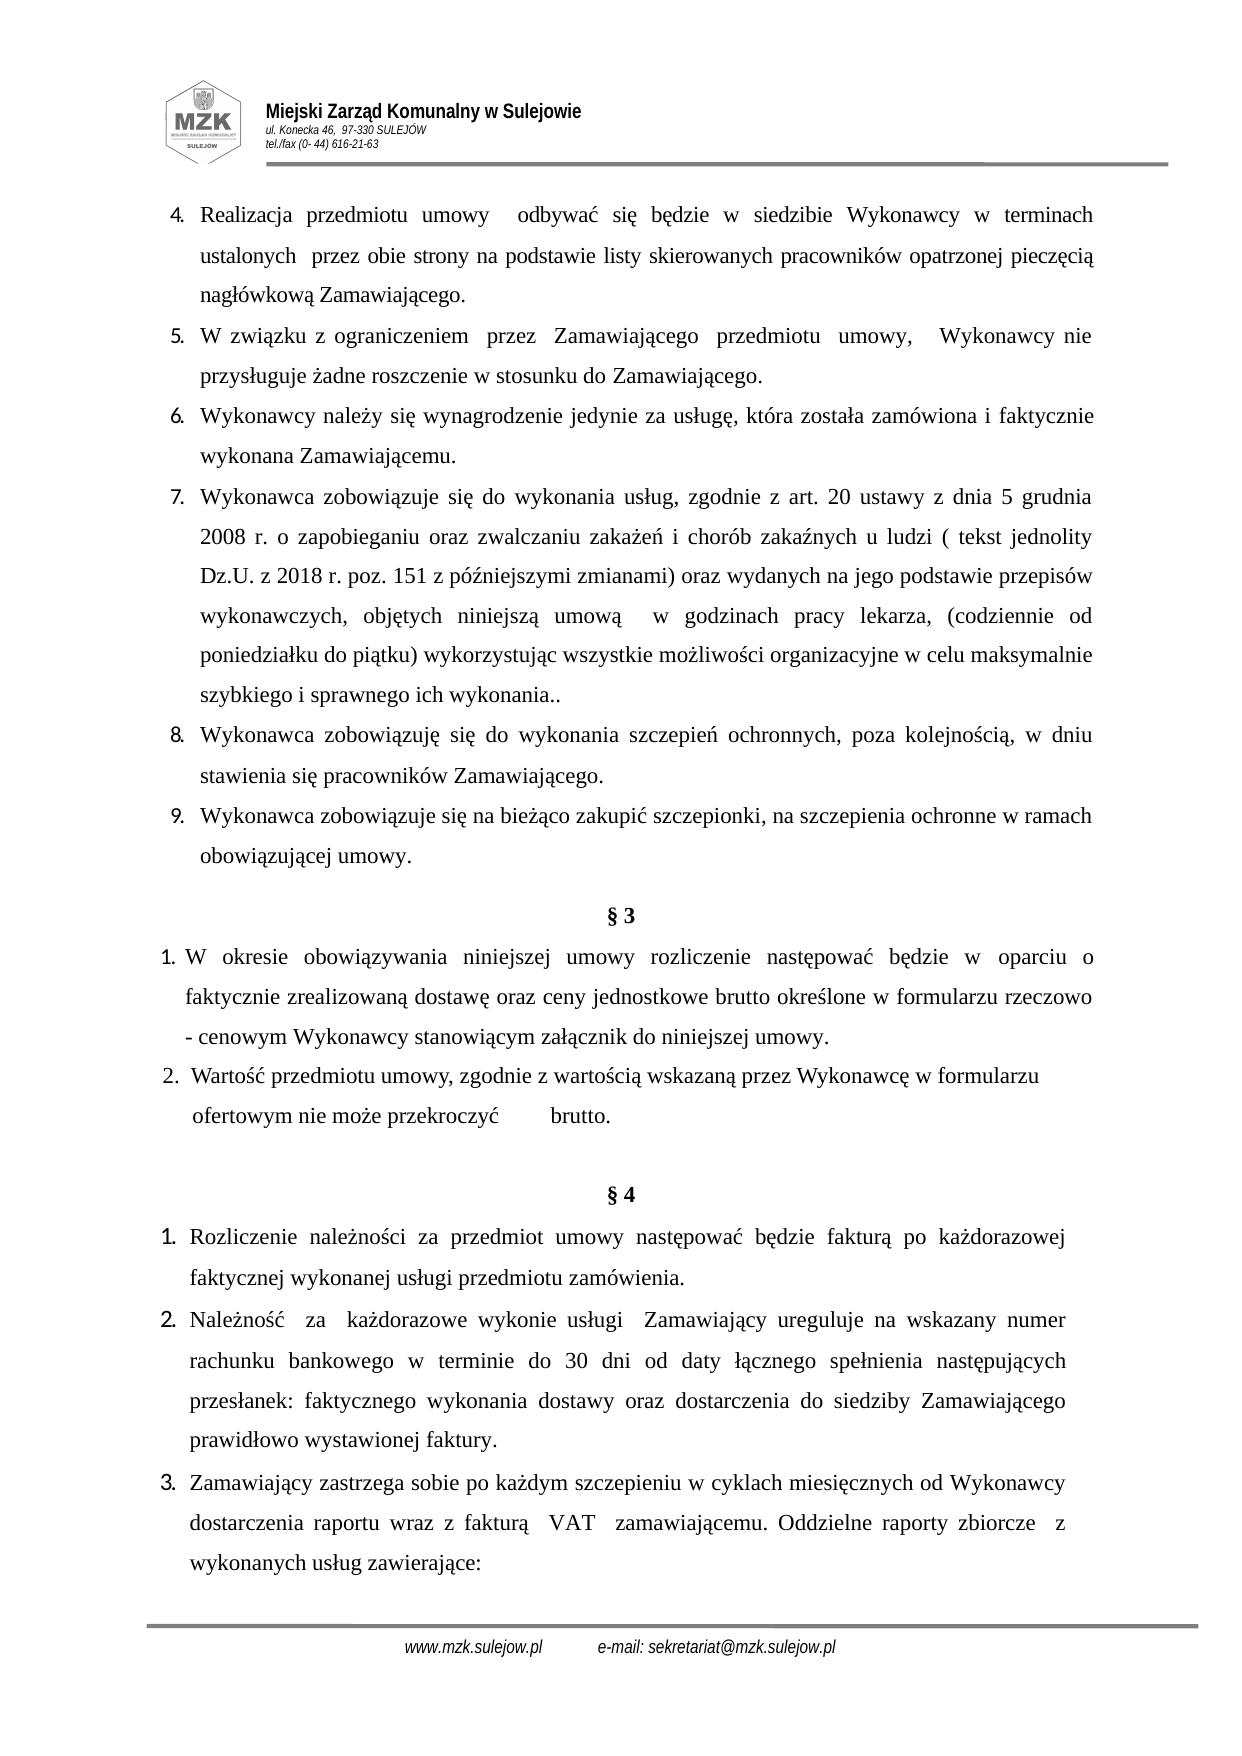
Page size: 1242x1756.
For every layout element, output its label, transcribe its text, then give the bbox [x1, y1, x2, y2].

list Należność za każdorazowe wykonie usługi Zamawiający ureguluje na wskazany numer rachunku bankowego w terminie do 30 dni od daty łącznego spełnienia następujących przesłanek: faktycznego wykonania dostawy oraz dostarczenia do siedziby Zamawiającego prawidłowo wystawionej faktury. [160, 1303, 1067, 1452]
list Wykonawca zobowiązuje się do wykonania usług, zgodnie z art. 20 ustawy z dnia 5 grudnia 2008 r. o zapobieganiu oraz zwalczaniu zakażeń i chorób zakaźnych u ludzi ( tekst jednolity Dz.U. z 2018 r. poz. 151 z późniejszymi zmianami) oraz wydanych na jego podstawie przepisów wykonawczych, objętych niniejszą umową w godzinach pracy lekarza, (codziennie od poniedziałku do piątku) wykorzystując wszystkie możliwości organizacyjne w celu maksymalnie szybkiego i sprawnego ich wykonania.. [170, 482, 1094, 707]
text § 4 [525, 1181, 717, 1207]
list Wykonawcy należy się wynagrodzenie jedynie za usługę, która została zamówiona i faktycznie wykonana Zamawiającemu. [170, 401, 1094, 469]
list Realizacja przedmiotu umowy odbywać się będzie w siedzibie Wykonawcy w terminach ustalonych przez obie strony na podstawie listy skierowanych pracowników opatrzonej pieczęcią nagłówkową Zamawiającego. [170, 201, 1094, 308]
list Wykonawca zobowiązuje się na bieżąco zakupić szczepionki, na szczepienia ochronne w ramach obowiązującej umowy. [170, 801, 1094, 869]
picture [159, 78, 251, 164]
list Wykonawca zobowiązuję się do wykonania szczepień ochronnych, poza kolejnością, w dniu stawienia się pracowników Zamawiającego. [170, 721, 1094, 788]
list Rozliczenie należności za przedmiot umowy następować będzie fakturą po każdorazowej faktycznej wykonanej usługi przedmiotu zamówienia. [160, 1220, 1067, 1290]
text 2. Wartość przedmiotu umowy, zgodnie z wartością wskazaną przez Wykonawcę w formularzu ofertowym nie może przekroczyć brutto. [162, 1062, 1094, 1128]
list W okresie obowiązywania niniejszej umowy rozliczenie następować będzie w oparciu o faktycznie zrealizowaną dostawę oraz ceny jednostkowe brutto określone w formularzu rzeczowo - cenowym Wykonawcy stanowiącym załącznik do niniejszej umowy. [160, 942, 1094, 1049]
list Zamawiający zastrzega sobie po każdym szczepieniu w cyklach miesięcznych od Wykonawcy dostarczenia raportu wraz z fakturą VAT zamawiającemu. Oddzielne raporty zbiorcze z wykonanych usług zawierające: [159, 1466, 1067, 1575]
text § 3 [525, 903, 717, 929]
list W związku z ograniczeniem przez Zamawiającego przedmiotu umowy, Wykonawcy nie przysługuje żadne roszczenie w stosunku do Zamawiającego. [170, 321, 1094, 388]
